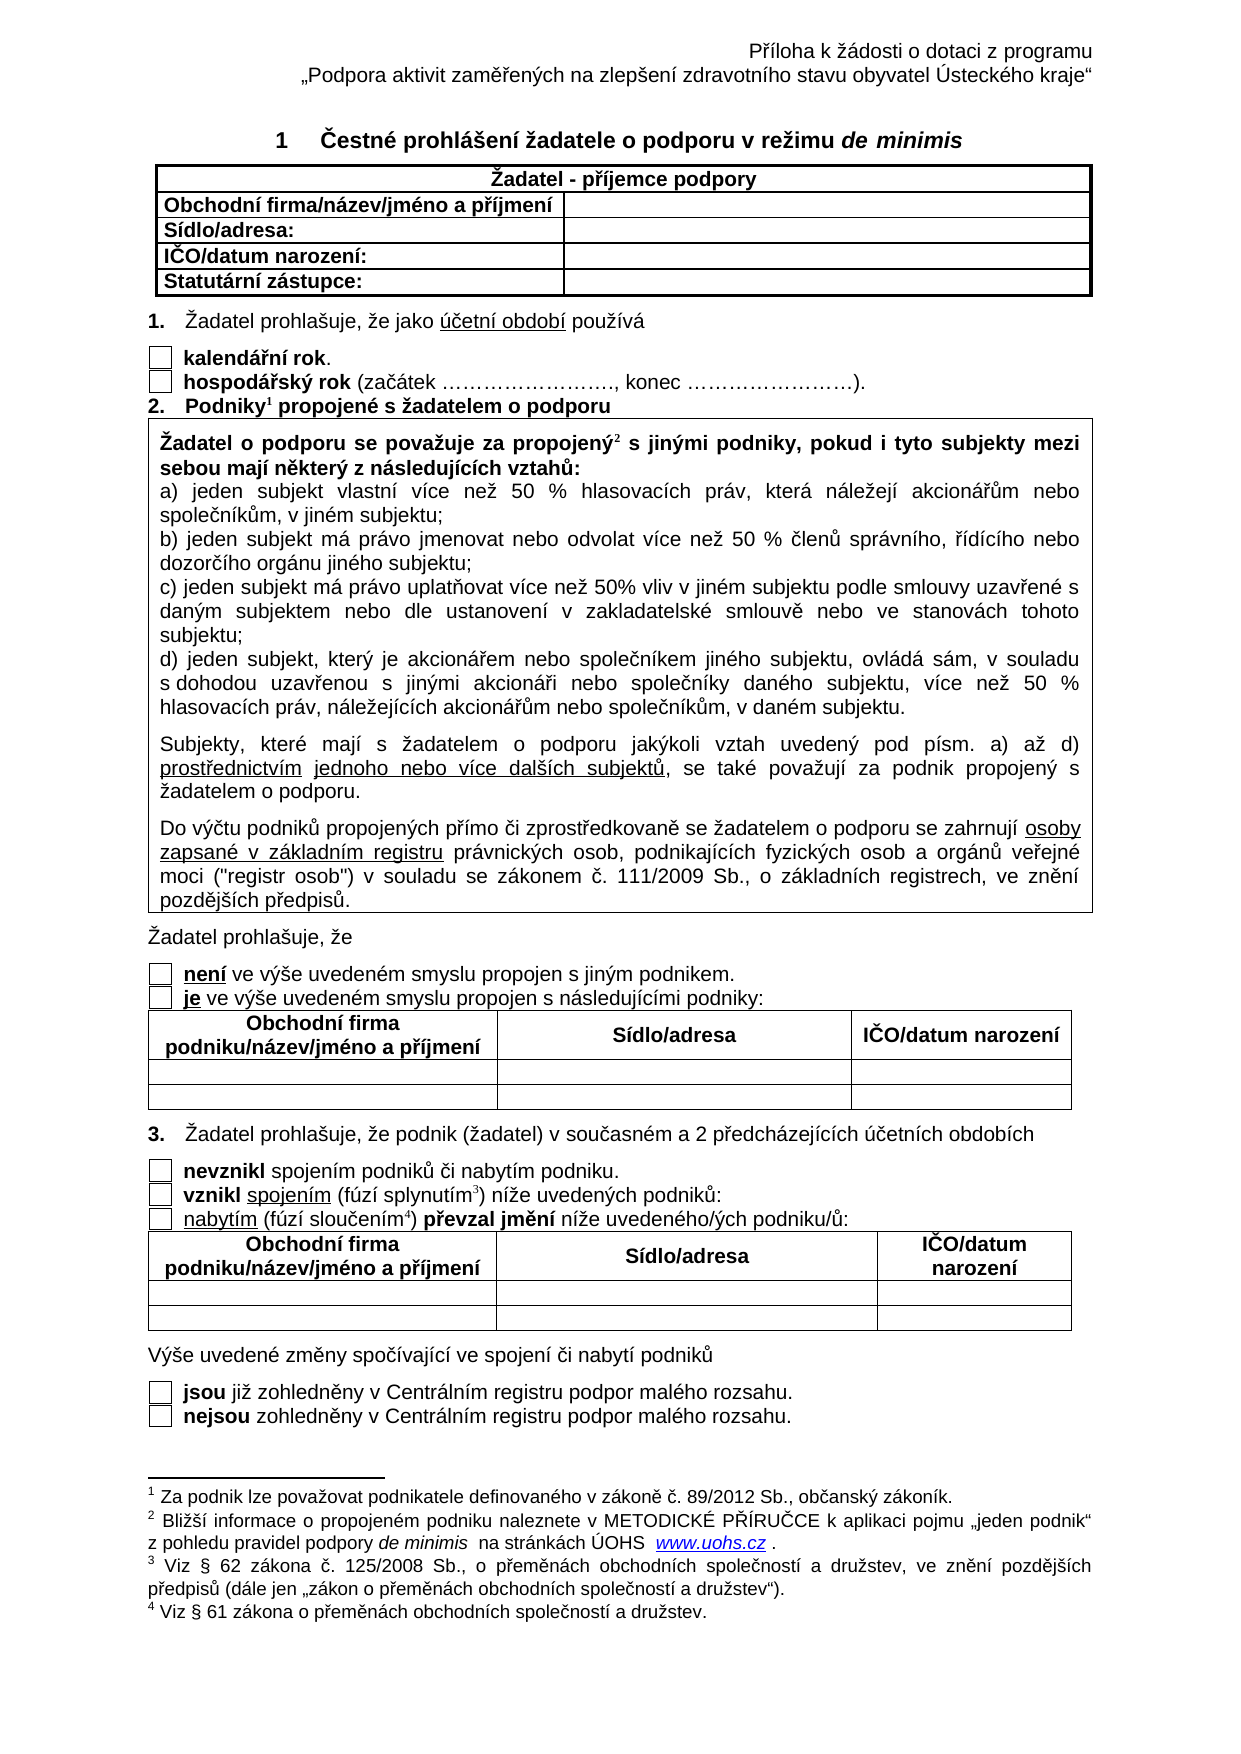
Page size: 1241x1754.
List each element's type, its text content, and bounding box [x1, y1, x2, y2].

text není ve výše uvedeném smyslu propojen s jiným podnikem. [148, 962, 1092, 986]
table_cell [565, 244, 1089, 268]
text Výše uvedené změny spočívající ve spojení či nabytí podniků [148, 1343, 1092, 1367]
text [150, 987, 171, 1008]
table_header Žadatel - příjemce podpory [158, 167, 1089, 191]
table_cell [852, 1060, 1071, 1083]
table_cell [149, 1306, 496, 1330]
table_cell Obchodní firma/název/jméno a příjmení [158, 193, 563, 217]
table_cell Statutární zástupce: [158, 270, 563, 293]
text vznikl spojením (fúzí splynutím) níže uvedených podniků: [148, 1182, 1092, 1207]
table_cell [497, 1281, 877, 1305]
subtitle Čestné prohlášení žadatele o podporu v režimu de minimis [148, 127, 1092, 153]
text nabytím (fúzí sloučením) převzal jmění níže uvedeného/ých podniku/ů: [148, 1207, 1092, 1231]
table_header Žadatel o podporu se považuje za propojený s jinými podniky, pokud i tyto subjekty mezi sebou mají některý z následujících vztahů: a) jeden subjekt vlastní více než 50 % hlasovacích práv, která náležejí akcionářům nebo společníkům, v jiném subjektu; b) jeden subjekt má právo jmenovat nebo odvolat více než 50 % členů správního, řídícího nebo dozorčího orgánu jiného subjektu; c) jeden subjekt má právo uplatňovat více než 50% vliv v jiném subjektu podle smlouvy uzavřené s daným subjektem nebo dle ustanovení v zakladatelské smlouvě nebo ve stanovách tohoto subjektu; d) jeden subjekt, který je akcionářem nebo společníkem jiného subjektu, ovládá sám, v souladu s dohodou uzavřenou s jinými akcionáři nebo společníky daného subjektu, více než 50 % hlasovacích práv, náležejících akcionářům nebo společníkům, v daném subjektu. Subjekty, které mají s žadatelem o podporu jakýkoli vztah uvedený pod písm. a) až d) prostřednictvím jednoho nebo více dalších subjektů, se také považují za podnik propojený s žadatelem o podporu. Do výčtu podniků propojených přímo či zprostředkovaně se žadatelem o podporu se zahrnují osoby zapsané v základním registru právnických osob, podnikajících fyzických osob a orgánů veřejné moci ("registr osob") v souladu se zákonem č. 111/2009 Sb., o základních registrech, ve znění pozdějších předpisů. [149, 419, 1092, 912]
text nevznikl spojením podniků či nabytím podniku. [148, 1158, 1092, 1182]
table_cell [565, 193, 1089, 217]
table_header IČO/datum narození [878, 1232, 1071, 1280]
table_cell [878, 1306, 1071, 1330]
text je ve výše uvedeném smyslu propojen s následujícími podniky: [172, 986, 1092, 1009]
list Žadatel prohlašuje, že podnik (žadatel) v současném a 2 předcházejících účetních obdobích [148, 1122, 1092, 1146]
table_cell IČO/datum narození: [158, 244, 563, 268]
list Žadatel prohlašuje, že jako účetní období používá [148, 309, 1092, 333]
list Žadatel prohlašuje, že [148, 925, 1092, 949]
table_header Obchodní firma podniku/název/jméno a příjmení [149, 1011, 497, 1058]
text kalendářní rok. [172, 346, 1092, 369]
table_cell [878, 1281, 1071, 1305]
table_cell [498, 1060, 851, 1083]
table_cell [149, 1281, 496, 1305]
table_cell Sídlo/adresa: [158, 218, 563, 242]
table_header IČO/datum narození [852, 1011, 1071, 1058]
text nejsou zohledněny v Centrálním registru podpor malého rozsahu. [148, 1404, 1092, 1428]
table_cell [565, 270, 1089, 293]
table_header Sídlo/adresa [497, 1232, 877, 1280]
table_cell [149, 1060, 497, 1083]
table_cell [852, 1085, 1071, 1108]
table_header Sídlo/adresa [498, 1011, 851, 1058]
text jsou již zohledněny v Centrálním registru podpor malého rozsahu. [148, 1380, 1092, 1404]
table_cell [149, 1085, 497, 1108]
table_cell [565, 218, 1089, 242]
list Podniky propojené s žadatelem o podporu [148, 393, 1092, 418]
text hospodářský rok (začátek ……………………., konec ……………………). [148, 369, 1092, 393]
table_header Obchodní firma podniku/název/jméno a příjmení [149, 1232, 496, 1280]
table_cell [497, 1306, 877, 1330]
table_cell [498, 1085, 851, 1108]
